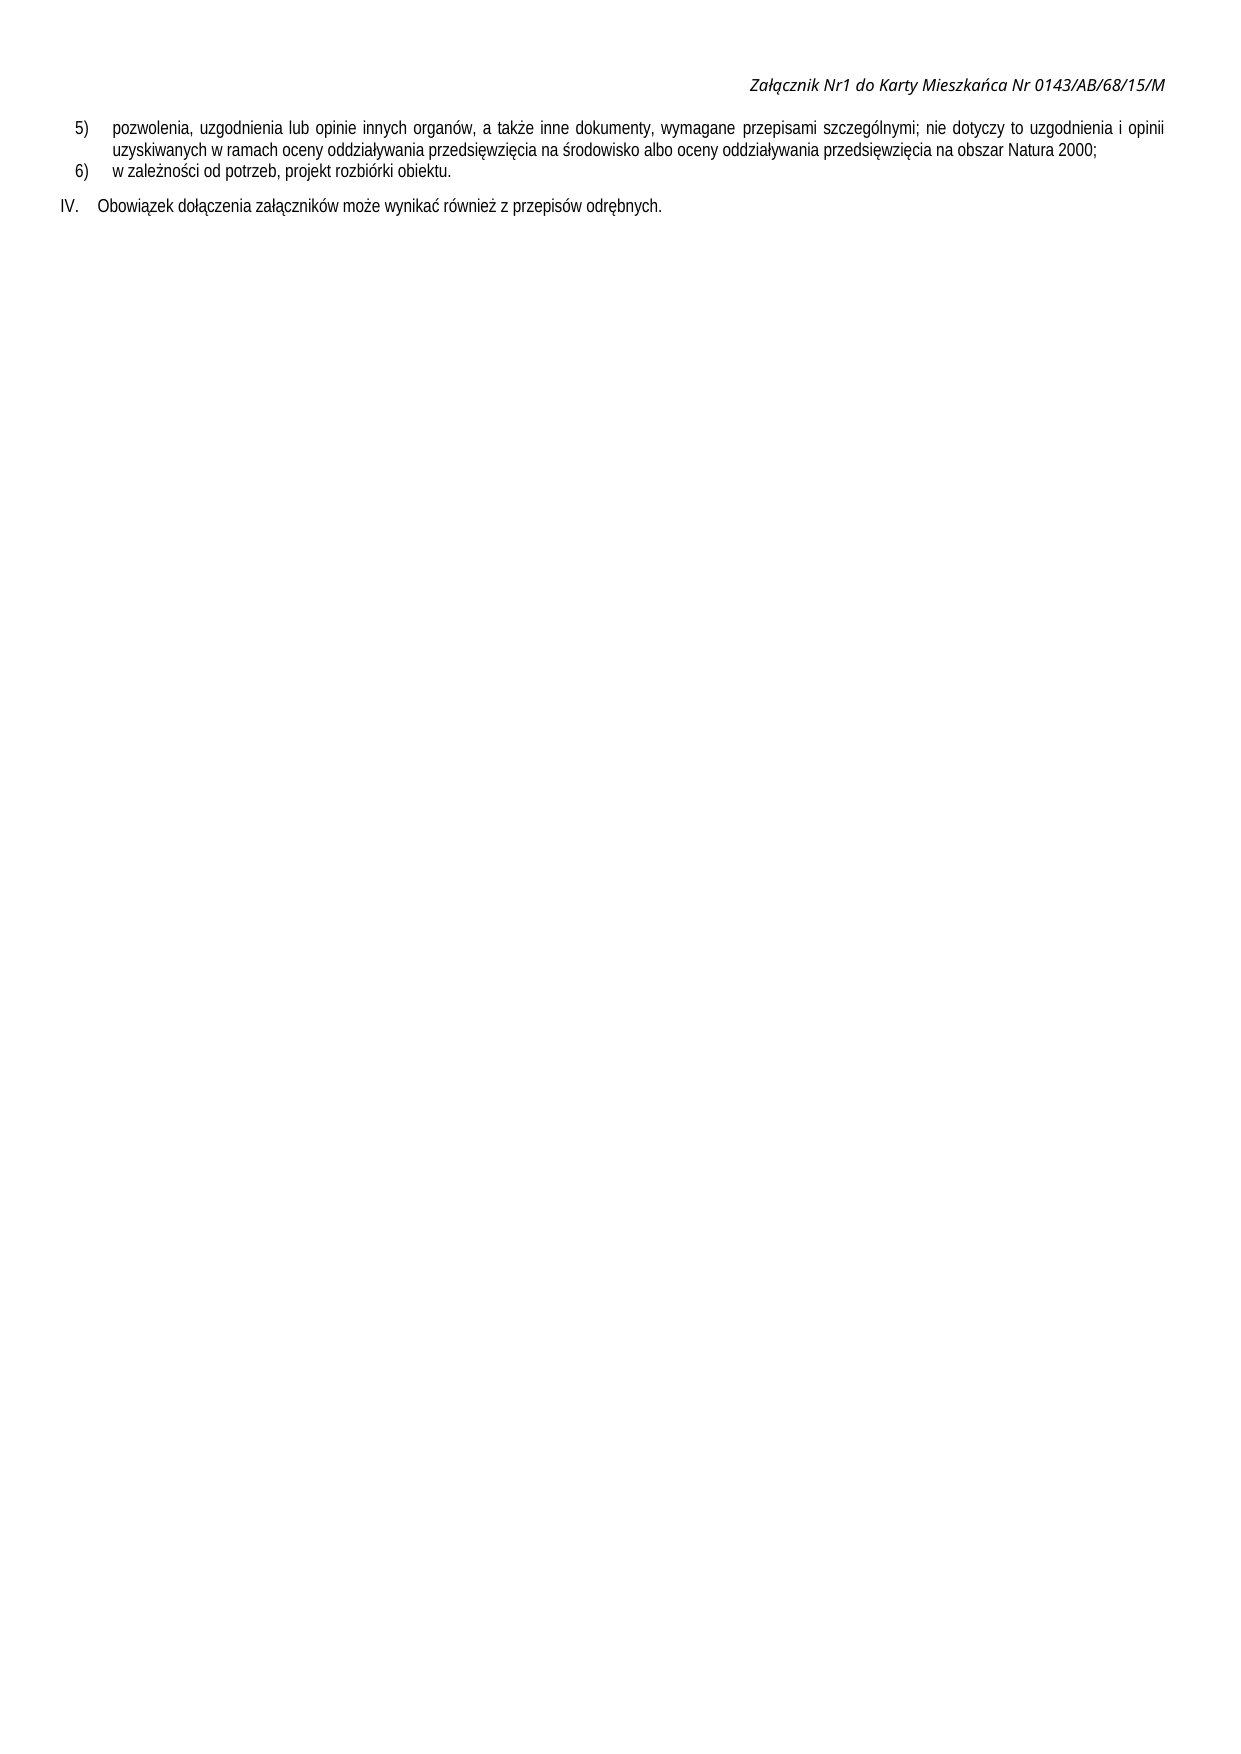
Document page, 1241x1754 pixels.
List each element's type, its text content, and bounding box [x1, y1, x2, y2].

list Obowiązek dołączenia załączników może wynikać również z przepisów odrębnych. [60, 194, 1165, 216]
list pozwolenia, uzgodnienia lub opinie innych organów, a także inne dokumenty, wymagane przepisami szczególnymi; nie dotyczy to uzgodnienia i opinii uzyskiwanych w ramach oceny oddziaływania przedsięwzięcia na środowisko albo oceny oddziaływania przedsięwzięcia na obszar Natura 2000; [75, 117, 1165, 160]
list w zależności od potrzeb, projekt rozbiórki obiektu. [75, 160, 1165, 182]
